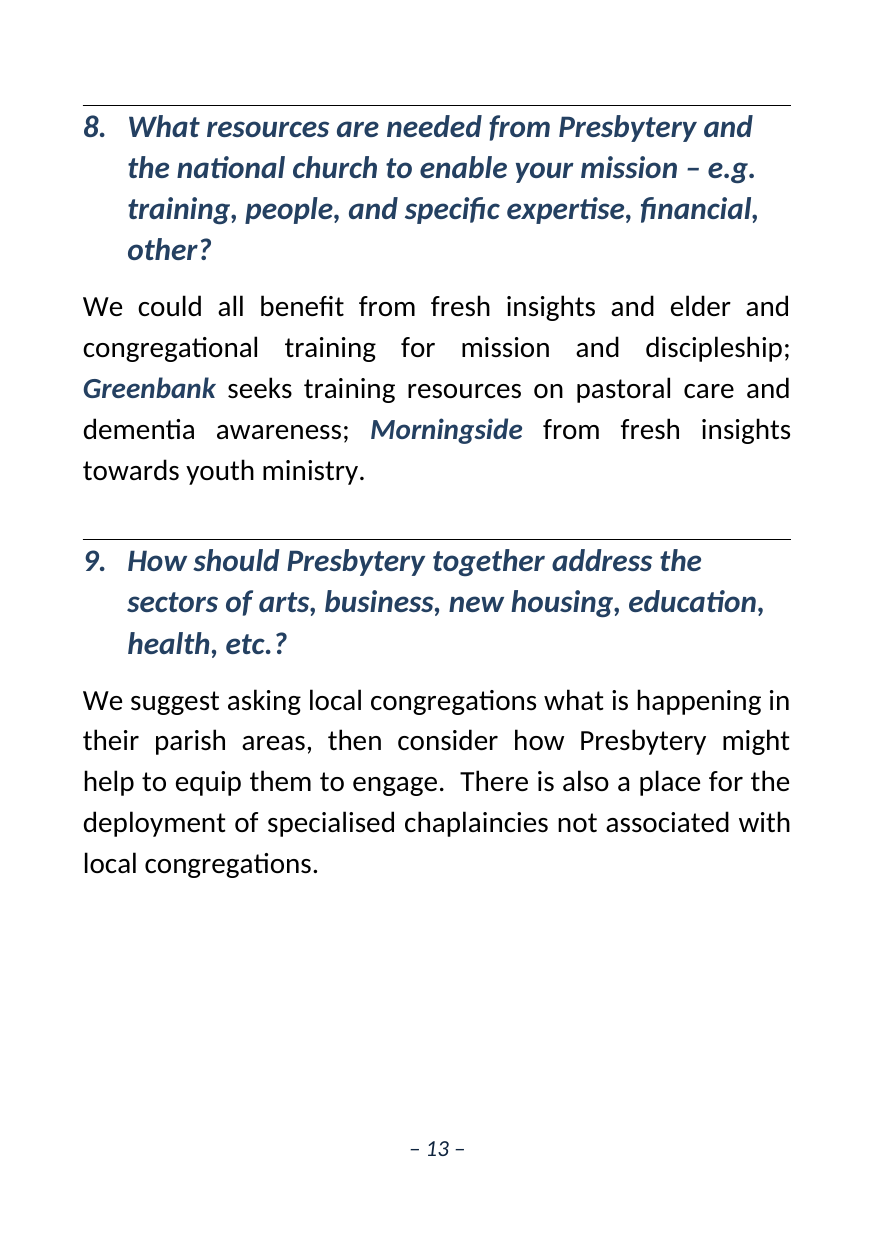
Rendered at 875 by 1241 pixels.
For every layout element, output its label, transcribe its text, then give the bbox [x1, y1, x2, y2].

text We suggest asking local congregations what is happening in their parish areas, then consider how Presbytery might help to equip them to engage. There is also a place for the deployment of specialised chaplaincies not associated with local congregations. [83, 682, 791, 881]
text 9. How should Presbytery together address the sectors of arts, business, new housing, education, health, etc.? [83, 540, 791, 662]
text We could all benefit from fresh insights and elder and congregational training for mission and discipleship; Greenbank seeks training resources on pastoral care and dementia awareness; Morningside from fresh insights towards youth ministry. [83, 288, 791, 488]
text 8. What resources are needed from Presbytery and the national church to enable your mission – e.g. training, people, and specific expertise, financial, other? [83, 106, 791, 269]
